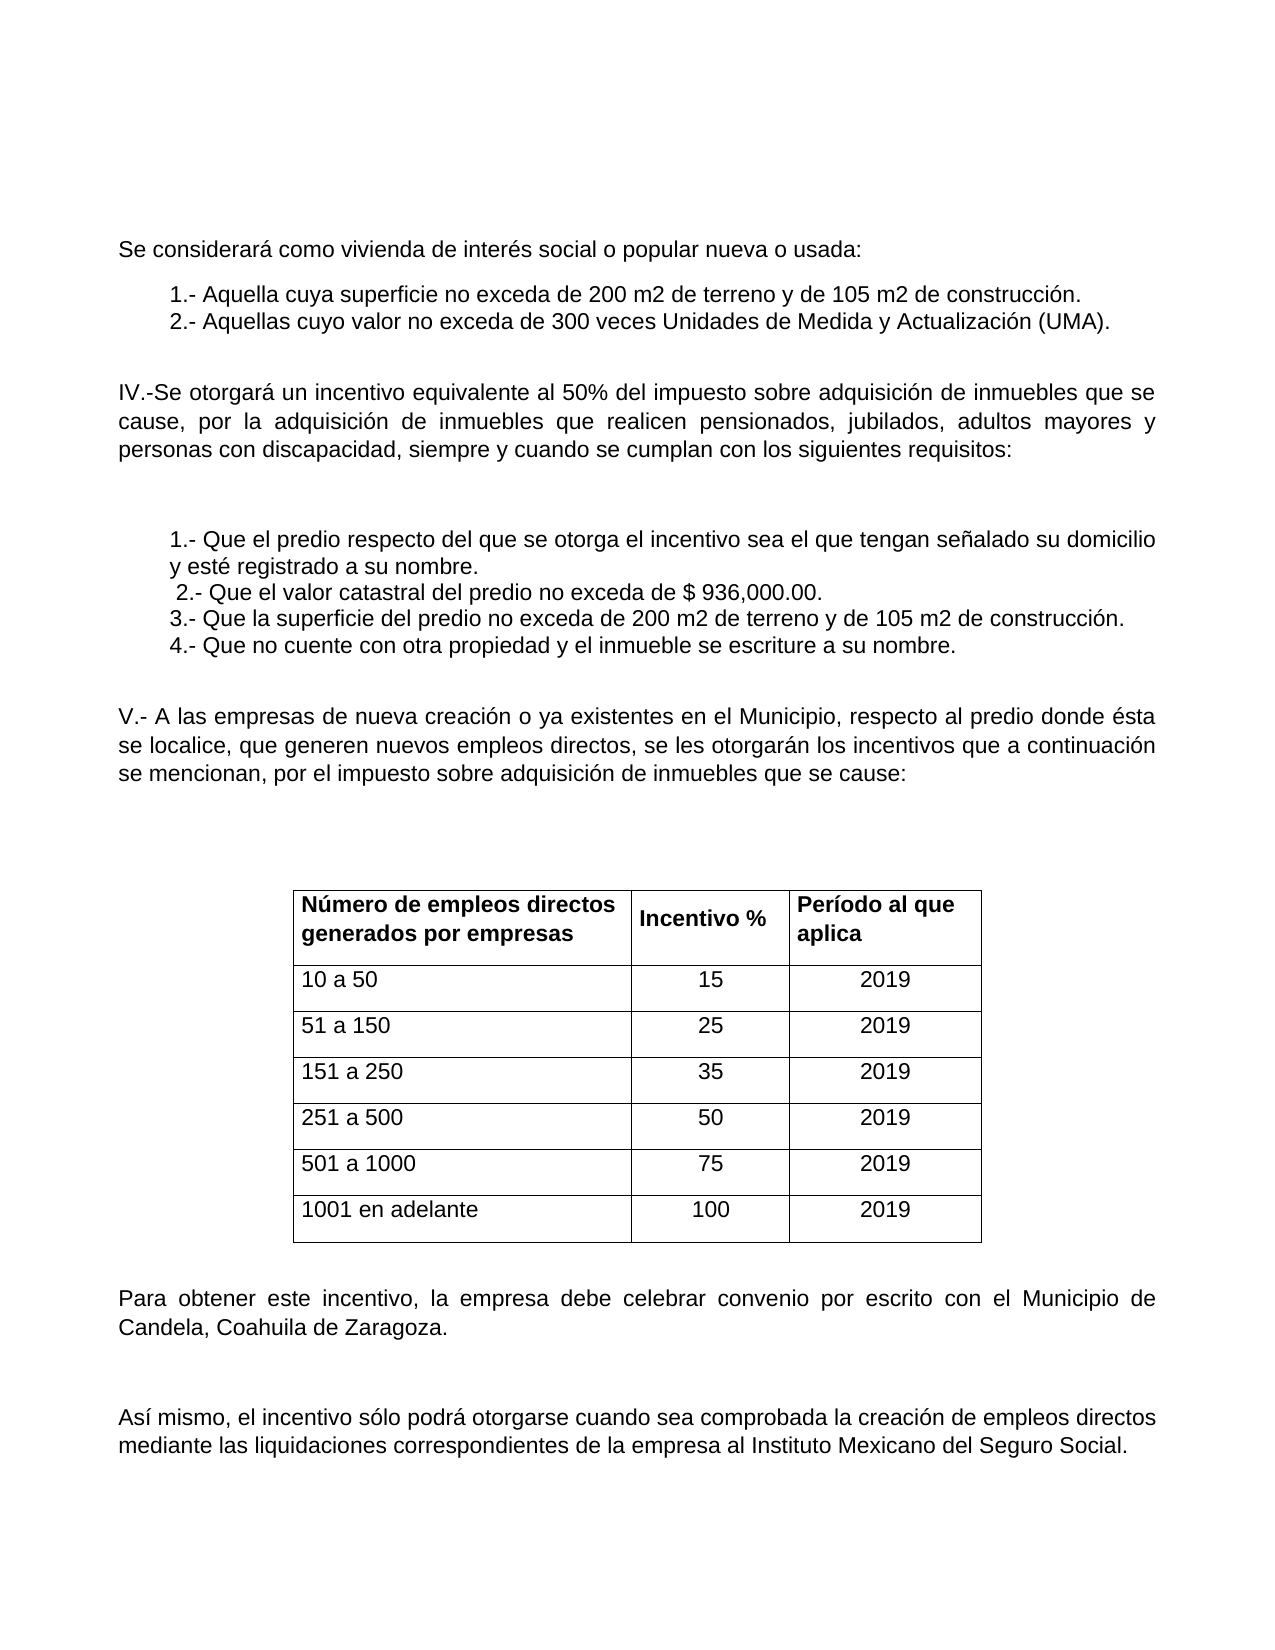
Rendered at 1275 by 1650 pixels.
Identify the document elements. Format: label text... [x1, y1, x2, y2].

table_cell 501 a 1000 [294, 1150, 631, 1195]
table_cell 50 [632, 1104, 789, 1149]
table_cell 2019 [790, 1012, 981, 1057]
text Para obtener este incentivo, la empresa debe celebrar convenio por escrito con el Municipio de Candela, Coahuila de Zaragoza. [118, 1285, 1157, 1340]
table_cell 2019 [790, 1196, 981, 1242]
table_cell 100 [632, 1196, 789, 1242]
text V.- A las empresas de nueva creación o ya existentes en el Municipio, respecto al predio donde ésta se localice, que generen nuevos empleos directos, se les otorgarán los incentivos que a continuación se mencionan, por el impuesto sobre adquisición de inmuebles que se cause: [118, 703, 1157, 786]
table_cell 2019 [790, 1104, 981, 1149]
table_cell 25 [632, 1012, 789, 1057]
list 2.- Aquellas cuyo valor no exceda de 300 veces Unidades de Medida y Actualización (UMA). [169, 308, 1157, 334]
table_header Incentivo % [632, 891, 789, 965]
text Se considerará como vivienda de interés social o popular nueva o usada: [118, 236, 1157, 263]
table_cell 75 [632, 1150, 789, 1195]
table_cell 2019 [790, 966, 981, 1011]
table_cell 500 [294, 1104, 631, 1149]
text Así mismo, el incentivo sólo podrá otorgarse cuando sea comprobada la creación de empleos directos mediante las liquidaciones correspondientes de la empresa al Instituto Mexicano del Seguro Social. [118, 1404, 1157, 1458]
table_cell 2019 [790, 1150, 981, 1195]
table_cell 250 [294, 1058, 631, 1103]
table_cell 15 [632, 966, 789, 1011]
list 1.- Que el predio respecto del que se otorga el incentivo sea el que tengan señalado su domicilio y esté registrado a su nombre. [169, 526, 1157, 579]
table_header Período al que aplica [790, 891, 981, 965]
table_cell 35 [632, 1058, 789, 1103]
table_cell 150 [294, 1012, 631, 1057]
text IV.-Se otorgará un incentivo equivalente al 50% del impuesto sobre adquisición de inmuebles que se cause, por la adquisición de inmuebles que realicen pensionados, jubilados, adultos mayores y personas con discapacidad, siempre y cuando se cumplan con los siguientes requisitos: [118, 379, 1157, 462]
table_header Número de empleos directos generados por empresas [294, 891, 631, 965]
list 3.- Que la superficie del predio no exceda de 200 m2 de terreno y de 105 m2 de construcción. [169, 605, 1157, 632]
table_cell 2019 [790, 1058, 981, 1103]
list 1.- Aquella cuya superficie no exceda de 200 m2 de terreno y de 105 m2 de construcción. [169, 281, 1157, 308]
table_cell 10 a 50 [294, 966, 631, 1011]
list 4.- Que no cuente con otra propiedad y el inmueble se escriture a su nombre. [169, 632, 1157, 658]
list 2.- Que el valor catastral del predio no exceda de $ 936,000.00. [169, 579, 1157, 605]
table_cell 1001 en adelante [294, 1196, 631, 1242]
